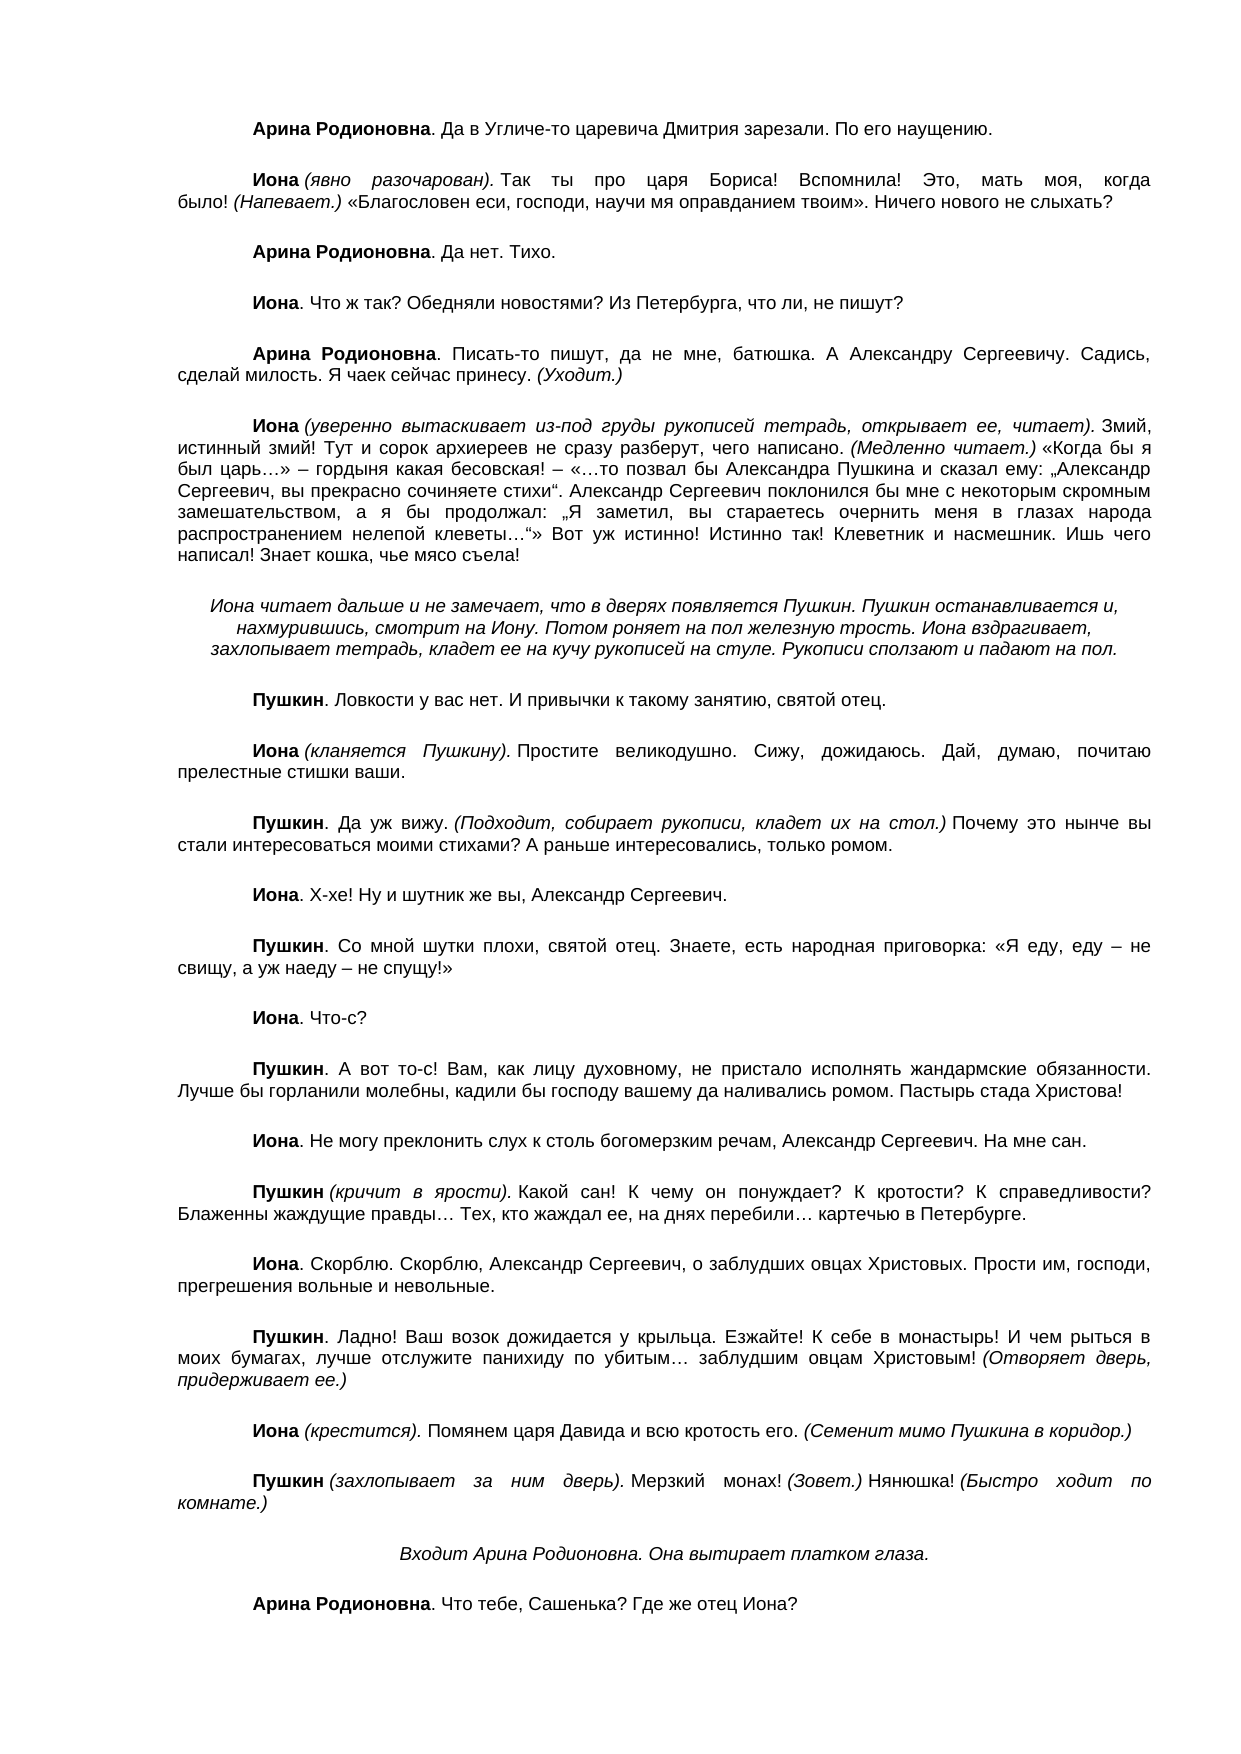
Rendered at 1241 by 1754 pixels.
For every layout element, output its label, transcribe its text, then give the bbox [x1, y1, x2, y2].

text Иона (крестится). Помянем царя Давида и всю кротость его. (Семенит мимо Пушкина в коридор.) [177, 1419, 1152, 1441]
text Арина Родионовна. Писать-то пишут, да не мне, батюшка. А Александру Сергеевичу. Садись, сделай милость. Я чаек сейчас принесу. (Уходит.) [177, 343, 1152, 386]
text Иона. Что ж так? Обедняли новостями? Из Петербурга, что ли, не пишут? [177, 292, 1152, 313]
text Пушкин. Да уж вижу. (Подходит, собирает рукописи, кладет их на стол.) Почему это нынче вы стали интересоваться моими стихами? А раньше интересовались, только ромом. [177, 812, 1152, 855]
text Арина Родионовна. Что тебе, Сашенька? Где же отец Иона? [177, 1593, 1152, 1615]
text Иона (кланяется Пушкину). Простите великодушно. Сижу, дожидаюсь. Дай, думаю, почитаю прелестные стишки ваши. [177, 739, 1152, 783]
text Пушкин (кричит в ярости). Какой сан! К чему он понуждает? К кротости? К справедливости? Блаженны жаждущие правды… Тех, кто жаждал ее, на днях перебили… картечью в Петербурге. [177, 1181, 1152, 1224]
text Иона. Что-с? [177, 1007, 1152, 1029]
text Входит Арина Родионовна. Она вытирает платком глаза. [177, 1542, 1152, 1564]
text Иона (уверенно вытаскивает из-под груды рукописей тетрадь, открывает ее, читает). Змий, истинный змий! Тут и сорок архиереев не сразу разберут, чего написано. (Медленно читает.) «Когда бы я был царь…» – гордыня какая бесовская! – «…то позвал бы Александра Пушкина и сказал ему: „Александр Сергеевич, вы прекрасно сочиняете стихи“. Александр Сергеевич поклонился бы мне с некоторым скромным замешательством, а я бы продолжал: „Я заметил, вы стараетесь очернить меня в глазах народа распространением нелепой клеветы…“» Вот уж истинно! Истинно так! Клеветник и насмешник. Ишь чего написал! Знает кошка, чье мясо съела! [177, 415, 1152, 566]
text Иона читает дальше и не замечает, что в дверях появляется Пушкин. Пушкин останавливается и, нахмурившись, смотрит на Иону. Потом роняет на пол железную трость. Иона вздрагивает, захлопывает тетрадь, кладет ее на кучу рукописей на стуле. Рукописи сползают и падают на пол. [177, 595, 1152, 660]
text Пушкин (захлопывает за ним дверь). Мерзкий монах! (Зовет.) Нянюшка! (Быстро ходит по комнате.) [177, 1470, 1152, 1513]
text Иона. Х-хе! Ну и шутник же вы, Александр Сергеевич. [177, 884, 1152, 906]
text Арина Родионовна. Да нет. Тихо. [177, 241, 1152, 263]
text Иона. Скорблю. Скорблю, Александр Сергеевич, о заблудших овцах Христовых. Прости им, господи, прегрешения вольные и невольные. [177, 1253, 1152, 1296]
text Пушкин. А вот то-с! Вам, как лицу духовному, не пристало исполнять жандармские обязанности. Лучше бы горланили молебны, кадили бы господу вашему да наливались ромом. Пастырь стада Христова! [177, 1058, 1152, 1101]
text Арина Родионовна. Да в Угличе-то царевича Дмитрия зарезали. По его наущению. [177, 118, 1152, 140]
text Пушкин. Ловкости у вас нет. И привычки к такому занятию, святой отец. [177, 689, 1152, 710]
text Иона (явно разочарован). Так ты про царя Бориса! Вспомнила! Это, мать моя, когда было! (Напевает.) «Благословен еси, господи, научи мя оправданием твоим». Ничего нового не слыхать? [177, 169, 1152, 212]
text Иона. Не могу преклонить слух к столь богомерзким речам, Александр Сергеевич. На мне сан. [177, 1130, 1152, 1152]
text Пушкин. Ладно! Ваш возок дожидается у крыльца. Езжайте! К себе в монастырь! И чем рыться в моих бумагах, лучше отслужите панихиду по убитым… заблудшим овцам Христовым! (Отворяет дверь, придерживает ее.) [177, 1326, 1152, 1390]
text Пушкин. Со мной шутки плохи, святой отец. Знаете, есть народная приговорка: «Я еду, еду – не свищу, а уж наеду – не спущу!» [177, 935, 1152, 978]
